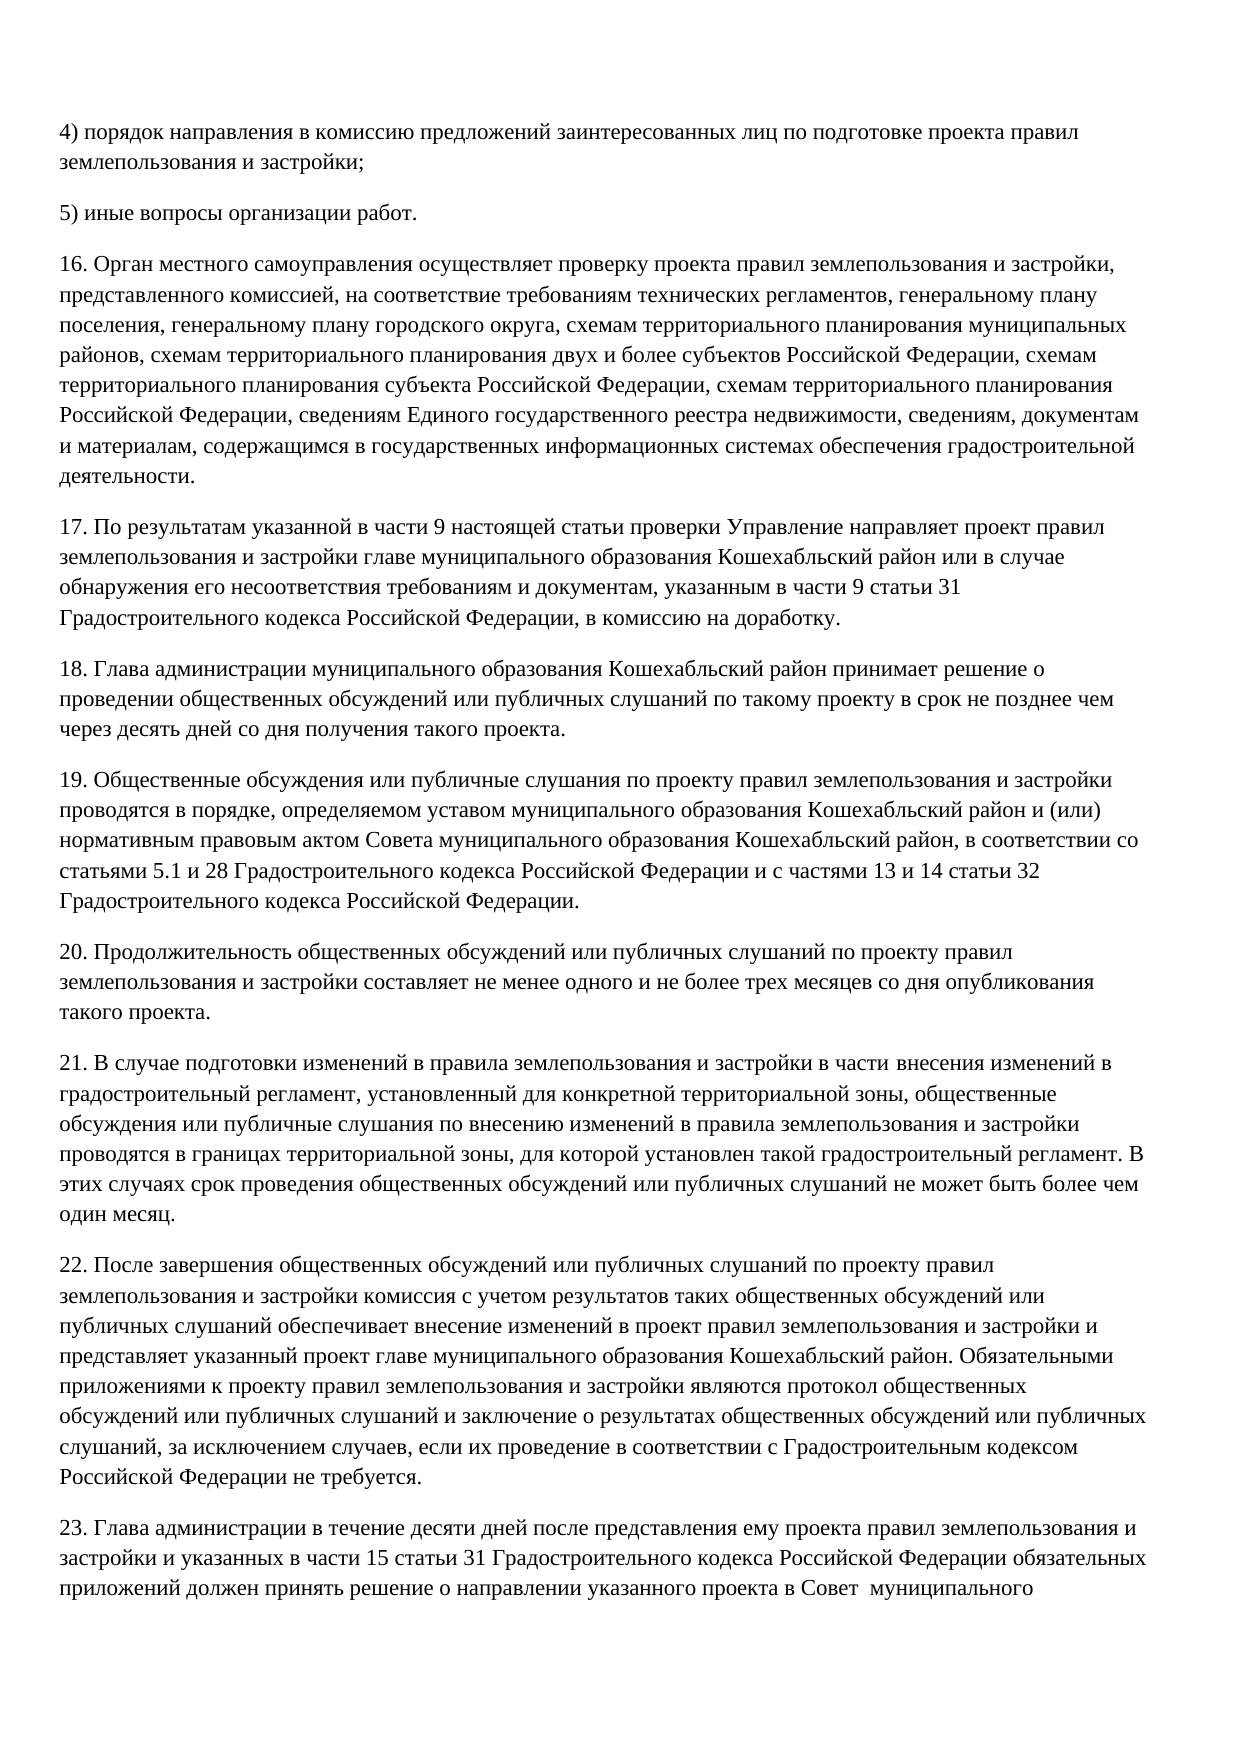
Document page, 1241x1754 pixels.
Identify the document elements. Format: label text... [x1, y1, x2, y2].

text 17. По результатам указанной в части 9 настоящей статьи проверки Управление направляет проект правил землепользования и застройки главе муниципального образования Кошехабльский район или в случае обнаружения его несоответствия требованиям и документам, указанным в части 9 статьи 31 Градостроительного кодекса Российской Федерации, в комиссию на доработку. [59, 513, 1152, 630]
text 21. В случае подготовки изменений в правила землепользования и застройки в части внесения изменений в градостроительный регламент, установленный для конкретной территориальной зоны, общественные обсуждения или публичные слушания по внесению изменений в правила землепользования и застройки проводятся в границах территориальной зоны, для которой установлен такой градостроительный регламент. В этих случаях срок проведения общественных обсуждений или публичных слушаний не может быть более чем один месяц. [59, 1049, 1152, 1227]
text 5) иные вопросы организации работ. [59, 199, 1152, 226]
text 4) порядок направления в комиссию предложений заинтересованных лиц по подготовке проекта правил землепользования и застройки; [59, 118, 1152, 175]
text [59, 1514, 1152, 1601]
text 20. Продолжительность общественных обсуждений или публичных слушаний по проекту правил землепользования и застройки составляет не менее одного и не более трех месяцев со дня опубликования такого проекта. [59, 938, 1152, 1025]
text 18. Глава администрации муниципального образования Кошехабльский район принимает решение о проведении общественных обсуждений или публичных слушаний по такому проекту в срок не позднее чем через десять дней со дня получения такого проекта. [59, 654, 1152, 741]
text 16. Орган местного самоуправления осуществляет проверку проекта правил землепользования и застройки, представленного комиссией, на соответствие требованиям технических регламентов, генеральному плану поселения, генеральному плану городского округа, схемам территориального планирования муниципальных районов, схемам территориального планирования двух и более субъектов Российской Федерации, схемам территориального планирования субъекта Российской Федерации, схемам территориального планирования Российской Федерации, сведениям Единого государственного реестра недвижимости, сведениям, документам и материалам, содержащимся в государственных информационных системах обеспечения градостроительной деятельности. [59, 250, 1152, 488]
text 22. После завершения общественных обсуждений или публичных слушаний по проекту правил землепользования и застройки комиссия с учетом результатов таких общественных обсуждений или публичных слушаний обеспечивает внесение изменений в проект правил землепользования и застройки и представляет указанный проект главе муниципального образования Кошехабльский район. Обязательными приложениями к проекту правил землепользования и застройки являются протокол общественных обсуждений или публичных слушаний и заключение о результатах общественных обсуждений или публичных слушаний, за исключением случаев, если их проведение в соответствии с Градостроительным кодексом Российской Федерации не требуется. [59, 1251, 1152, 1489]
text 19. Общественные обсуждения или публичные слушания по проекту правил землепользования и застройки проводятся в порядке, определяемом уставом муниципального образования Кошехабльский район и (или) нормативным правовым актом Совета муниципального образования Кошехабльский район, в соответствии со статьями 5.1 и 28 Градостроительного кодекса Российской Федерации и с частями 13 и 14 статьи 32 Градостроительного кодекса Российской Федерации. [59, 766, 1152, 913]
